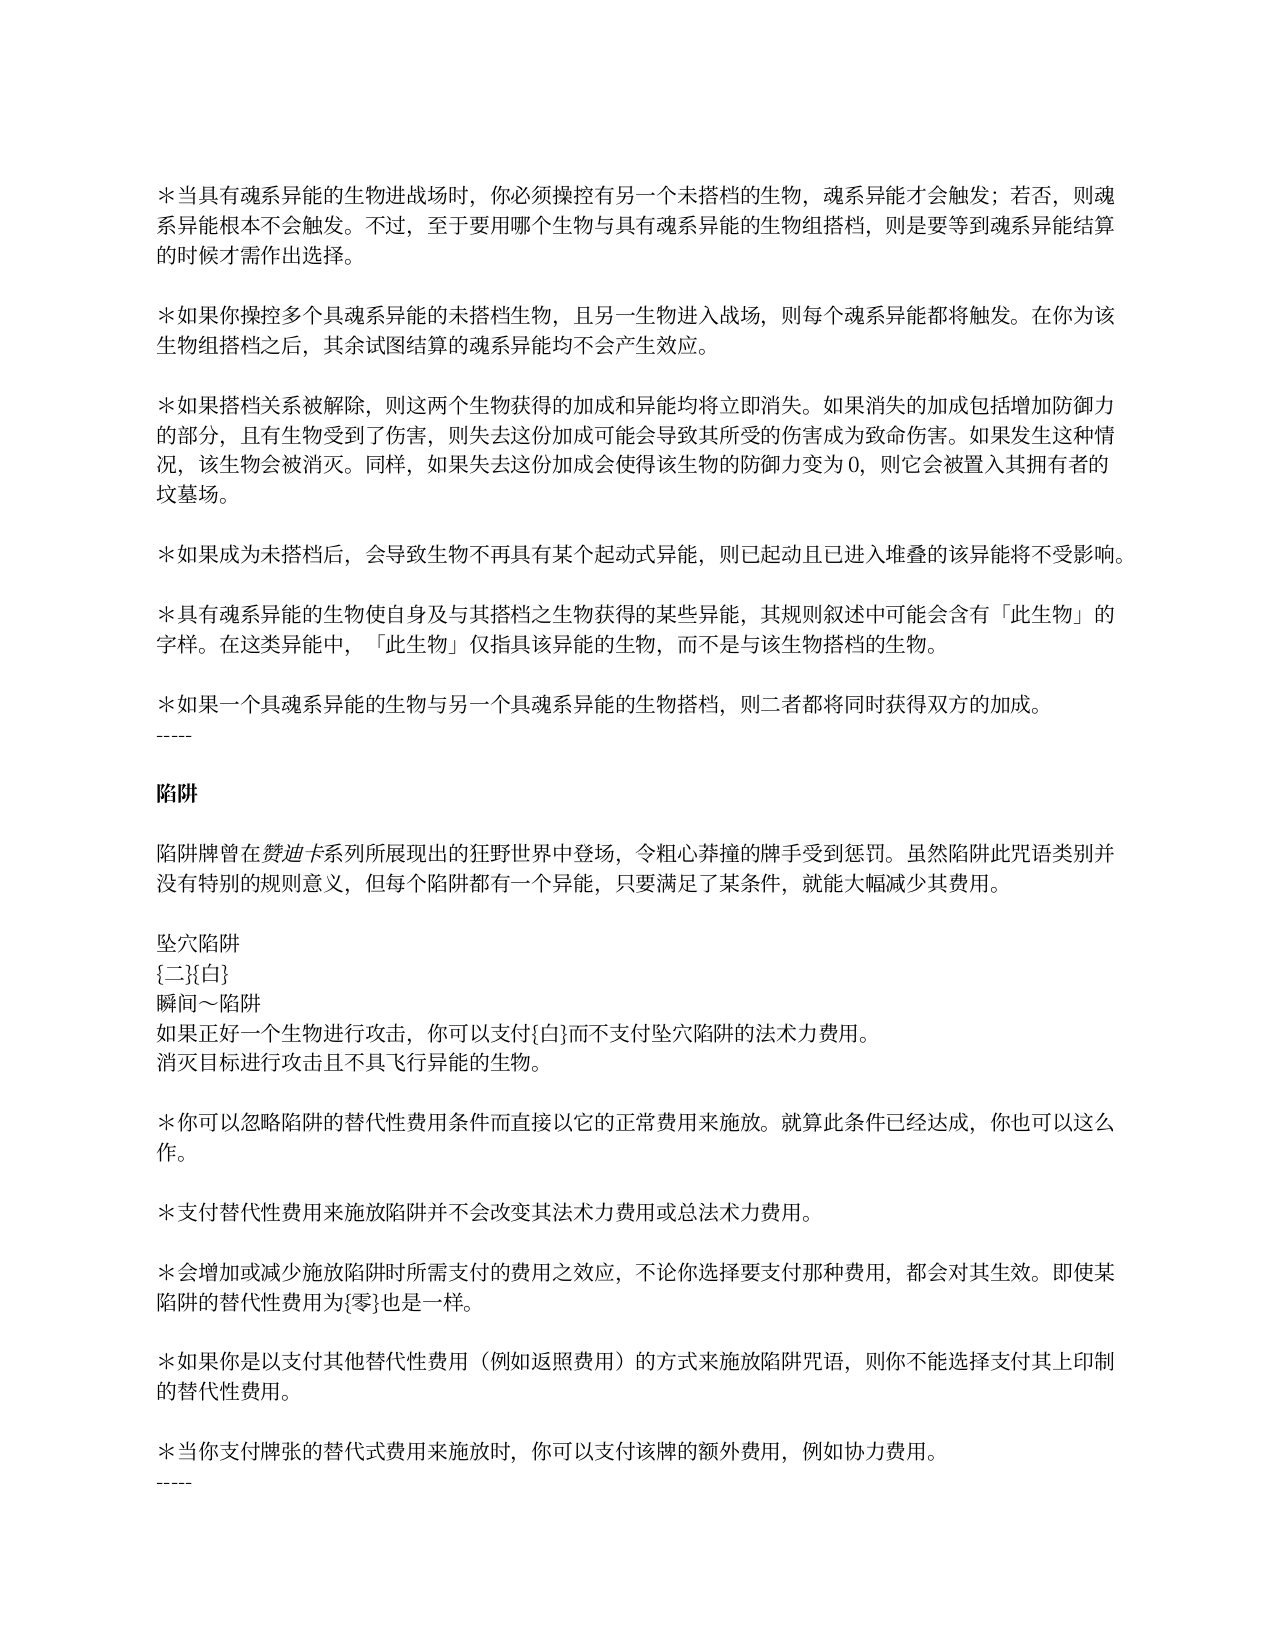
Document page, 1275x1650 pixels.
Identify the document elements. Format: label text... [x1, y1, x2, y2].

text ----- [156, 1465, 1118, 1495]
text ＊如果搭档关系被解除，则这两个生物获得的加成和异能均将立即消失。如果消失的加成包括增加防御力的部分，且有生物受到了伤害，则失去这份加成可能会导致其所受的伤害成为致命伤害。如果发生这种情况，该生物会被消灭。同样，如果失去这份加成会使得该生物的防御力变为0，则它会被置入其拥有者的坟墓场。 [156, 389, 1118, 509]
text 陷阱 [156, 778, 1118, 808]
text ＊如果你是以支付其他替代性费用（例如返照费用）的方式来施放陷阱咒语，则你不能选择支付其上印制的替代性费用。 [156, 1346, 1118, 1406]
text ＊当你支付牌张的替代式费用来施放时，你可以支付该牌的额外费用，例如协力费用。 [156, 1436, 1118, 1465]
text ＊会增加或减少施放陷阱时所需支付的费用之效应，不论你选择要支付那种费用，都会对其生效。即使某陷阱的替代性费用为{零}也是一样。 [156, 1256, 1118, 1316]
text ＊如果你操控多个具魂系异能的未搭档生物，且另一生物进入战场，则每个魂系异能都将触发。在你为该生物组搭档之后，其余试图结算的魂系异能均不会产生效应。 [156, 299, 1118, 359]
text ＊如果一个具魂系异能的生物与另一个具魂系异能的生物搭档，则二者都将同时获得双方的加成。 [156, 688, 1118, 718]
text ＊当具有魂系异能的生物进战场时，你必须操控有另一个未搭档的生物，魂系异能才会触发；若否，则魂系异能根本不会触发。不过，至于要用哪个生物与具有魂系异能的生物组搭档，则是要等到魂系异能结算的时候才需作出选择。 [156, 180, 1118, 269]
text 坠穴陷阱 [156, 927, 1118, 957]
text ＊你可以忽略陷阱的替代性费用条件而直接以它的正常费用来施放。就算此条件已经达成，你也可以这么作。 [156, 1107, 1118, 1166]
text 瞬间～陷阱 [156, 987, 1118, 1017]
text 陷阱牌曾在赞迪卡系列所展现出的狂野世界中登场，令粗心莽撞的牌手受到惩罚。虽然陷阱此咒语类别并没有特别的规则意义，但每个陷阱都有一个异能，只要满足了某条件，就能大幅减少其费用。 [156, 838, 1118, 897]
text 消灭目标进行攻击且不具飞行异能的生物。 [156, 1047, 1118, 1077]
text {二}{白} [156, 957, 1118, 987]
text 如果正好一个生物进行攻击，你可以支付{白}而不支付坠穴陷阱的法术力费用。 [156, 1017, 1118, 1047]
text ----- [156, 718, 1118, 748]
text ＊如果成为未搭档后，会导致生物不再具有某个起动式异能，则已起动且已进入堆叠的该异能将不受影响。 [156, 539, 1118, 568]
text ＊具有魂系异能的生物使自身及与其搭档之生物获得的某些异能，其规则叙述中可能会含有「此生物」的字样。在这类异能中，「此生物」仅指具该异能的生物，而不是与该生物搭档的生物。 [156, 598, 1118, 658]
text ＊支付替代性费用来施放陷阱并不会改变其法术力费用或总法术力费用。 [156, 1196, 1118, 1226]
